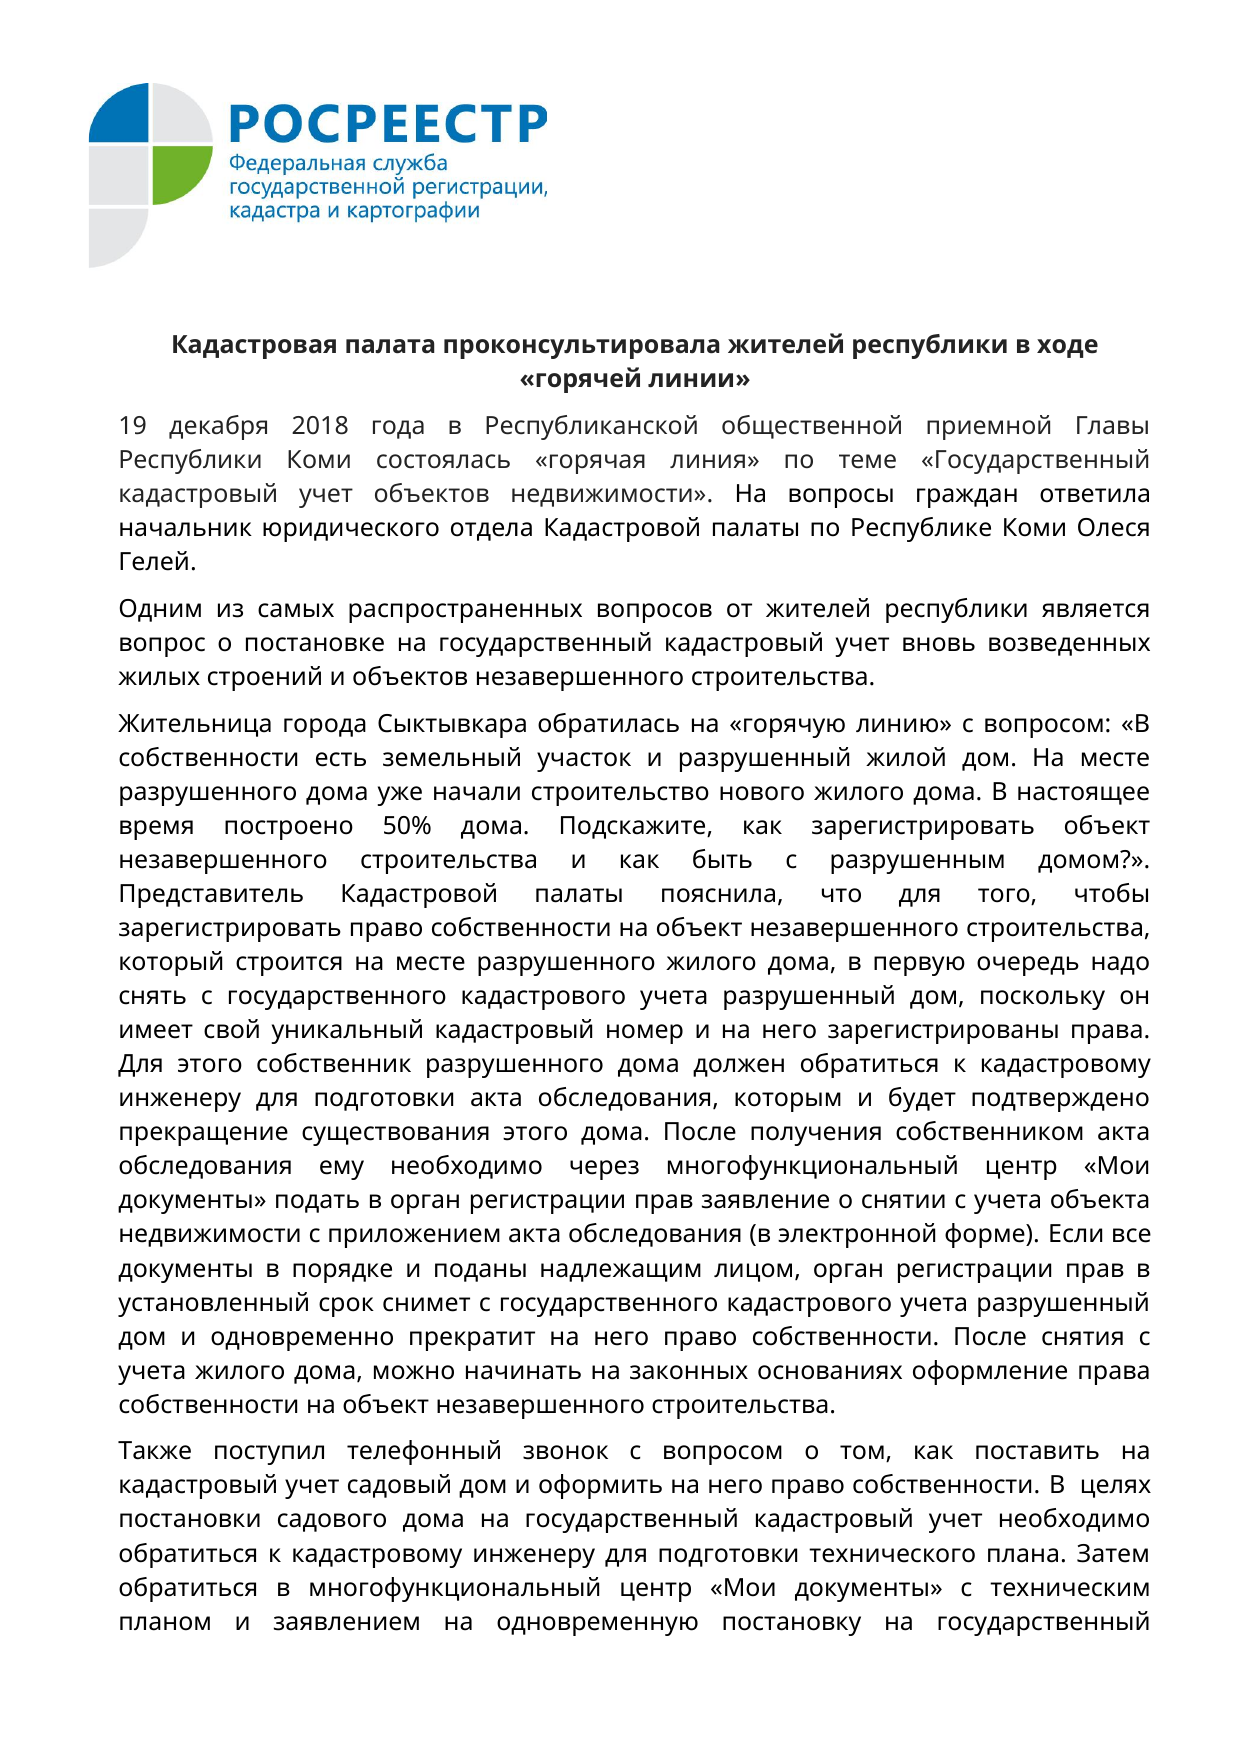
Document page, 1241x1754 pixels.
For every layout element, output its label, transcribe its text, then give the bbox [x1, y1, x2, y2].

picture [88, 83, 571, 278]
text 19 декабря 2018 года в Республиканской общественной приемной Главы Республики Коми состоялась «горячая линия» по теме «Государственный кадастровый учет объектов недвижимости». На вопросы граждан ответила начальник юридического отдела Кадастровой палаты по Республике Коми Олеся Гелей. [118, 408, 1152, 578]
text Одним из самых распространенных вопросов от жителей республики является вопрос о постановке на государственный кадастровый учет вновь возведенных жилых строений и объектов незавершенного строительства. [118, 591, 1152, 693]
text Кадастровая палата проконсультировала жителей республики в ходе «горячей линии» [118, 327, 1152, 395]
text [118, 1433, 1152, 1637]
text Жительница города Сыктывкара обратилась на «горячую линию» с вопросом: «В собственности есть земельный участок и разрушенный жилой дом. На месте разрушенного дома уже начали строительство нового жилого дома. В настоящее время построено 50% дома. Подскажите, как зарегистрировать объект незавершенного строительства и как быть с разрушенным домом?». Представитель Кадастровой палаты пояснила, что для того, чтобы зарегистрировать право собственности на объект незавершенного строительства, который строится на месте разрушенного жилого дома, в первую очередь надо снять с государственного кадастрового учета разрушенный дом, поскольку он имеет свой уникальный кадастровый номер и на него зарегистрированы права. Для этого собственник разрушенного дома должен обратиться к кадастровому инженеру для подготовки акта обследования, которым и будет подтверждено прекращение существования этого дома. После получения собственником акта обследования ему необходимо через многофункциональный центр «Мои документы» подать в орган регистрации прав заявление о снятии с учета объекта недвижимости с приложением акта обследования (в электронной форме). Если все документы в порядке и поданы надлежащим лицом, орган регистрации прав в установленный срок снимет с государственного кадастрового учета разрушенный дом и одновременно прекратит на него право собственности. После снятия с учета жилого дома, можно начинать на законных основаниях оформление права собственности на объект незавершенного строительства. [118, 705, 1152, 1421]
